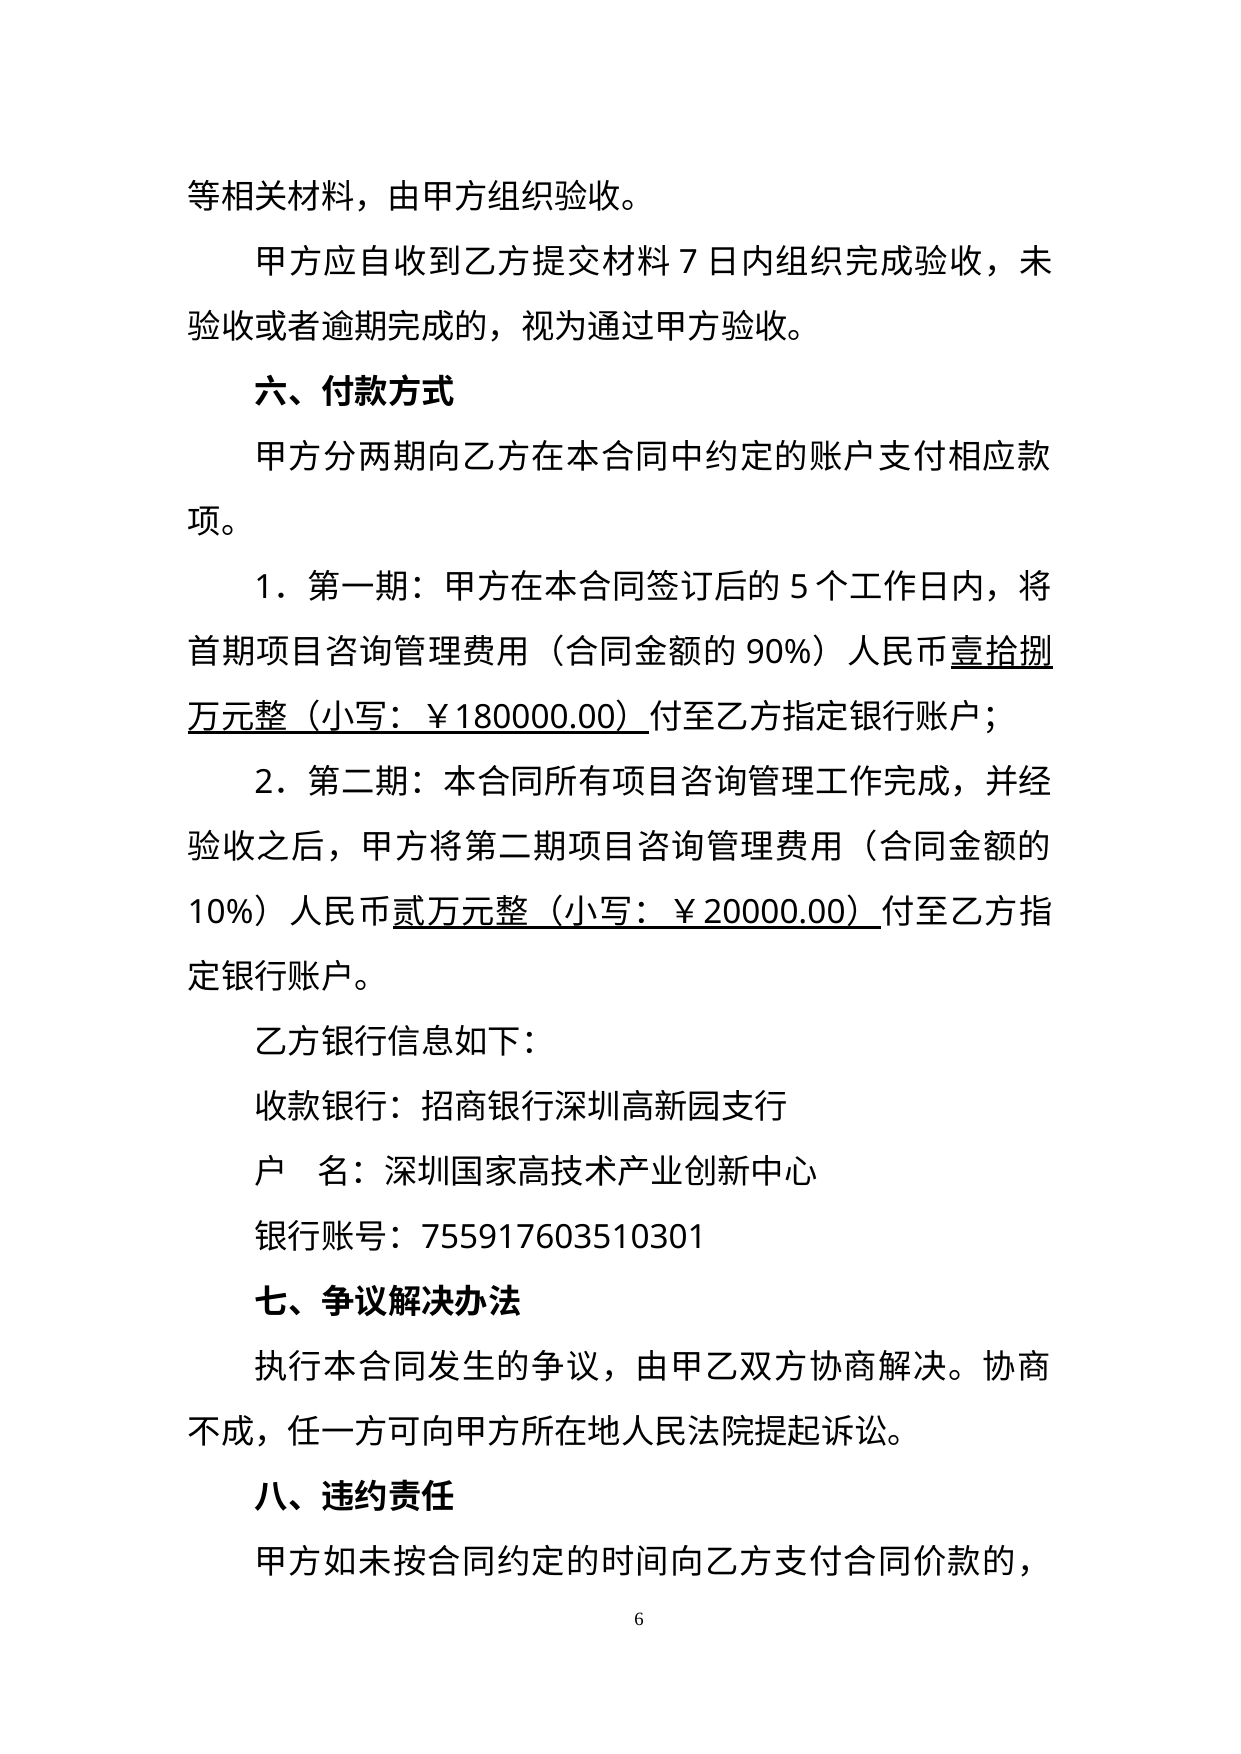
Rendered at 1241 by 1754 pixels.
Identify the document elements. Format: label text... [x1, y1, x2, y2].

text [187, 1527, 1053, 1592]
text 2．第二期：本合同所有项目咨询管理工作完成，并经验收之后，甲方将第二期项目咨询管理费用（合同金额的10%）人民币贰万元整（小写：￥20000.00）付至乙方指定银行账户。 [187, 747, 1053, 1007]
text 甲方应自收到乙方提交材料7日内组织完成验收，未验收或者逾期完成的，视为通过甲方验收。 [187, 227, 1053, 357]
text 乙方银行信息如下： [187, 1007, 1053, 1072]
text 收款银行：招商银行深圳高新园支行 [187, 1072, 1053, 1137]
text 甲方分两期向乙方在本合同中约定的账户支付相应款项。 [187, 422, 1053, 552]
text 银行账号：755917603510301 [187, 1202, 1053, 1267]
text 六、付款方式 [187, 357, 1053, 422]
text 执行本合同发生的争议，由甲乙双方协商解决。协商不成，任一方可向甲方所在地人民法院提起诉讼。 [187, 1332, 1053, 1462]
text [187, 162, 1053, 227]
text 八、违约责任 [187, 1462, 1053, 1527]
text 户 名：深圳国家高技术产业创新中心 [187, 1137, 1053, 1202]
text 1．第一期：甲方在本合同签订后的5个工作日内，将首期项目咨询管理费用（合同金额的90%）人民币壹拾捌万元整（小写：￥180000.00）付至乙方指定银行账户； [187, 552, 1053, 747]
text 七、争议解决办法 [187, 1267, 1053, 1332]
